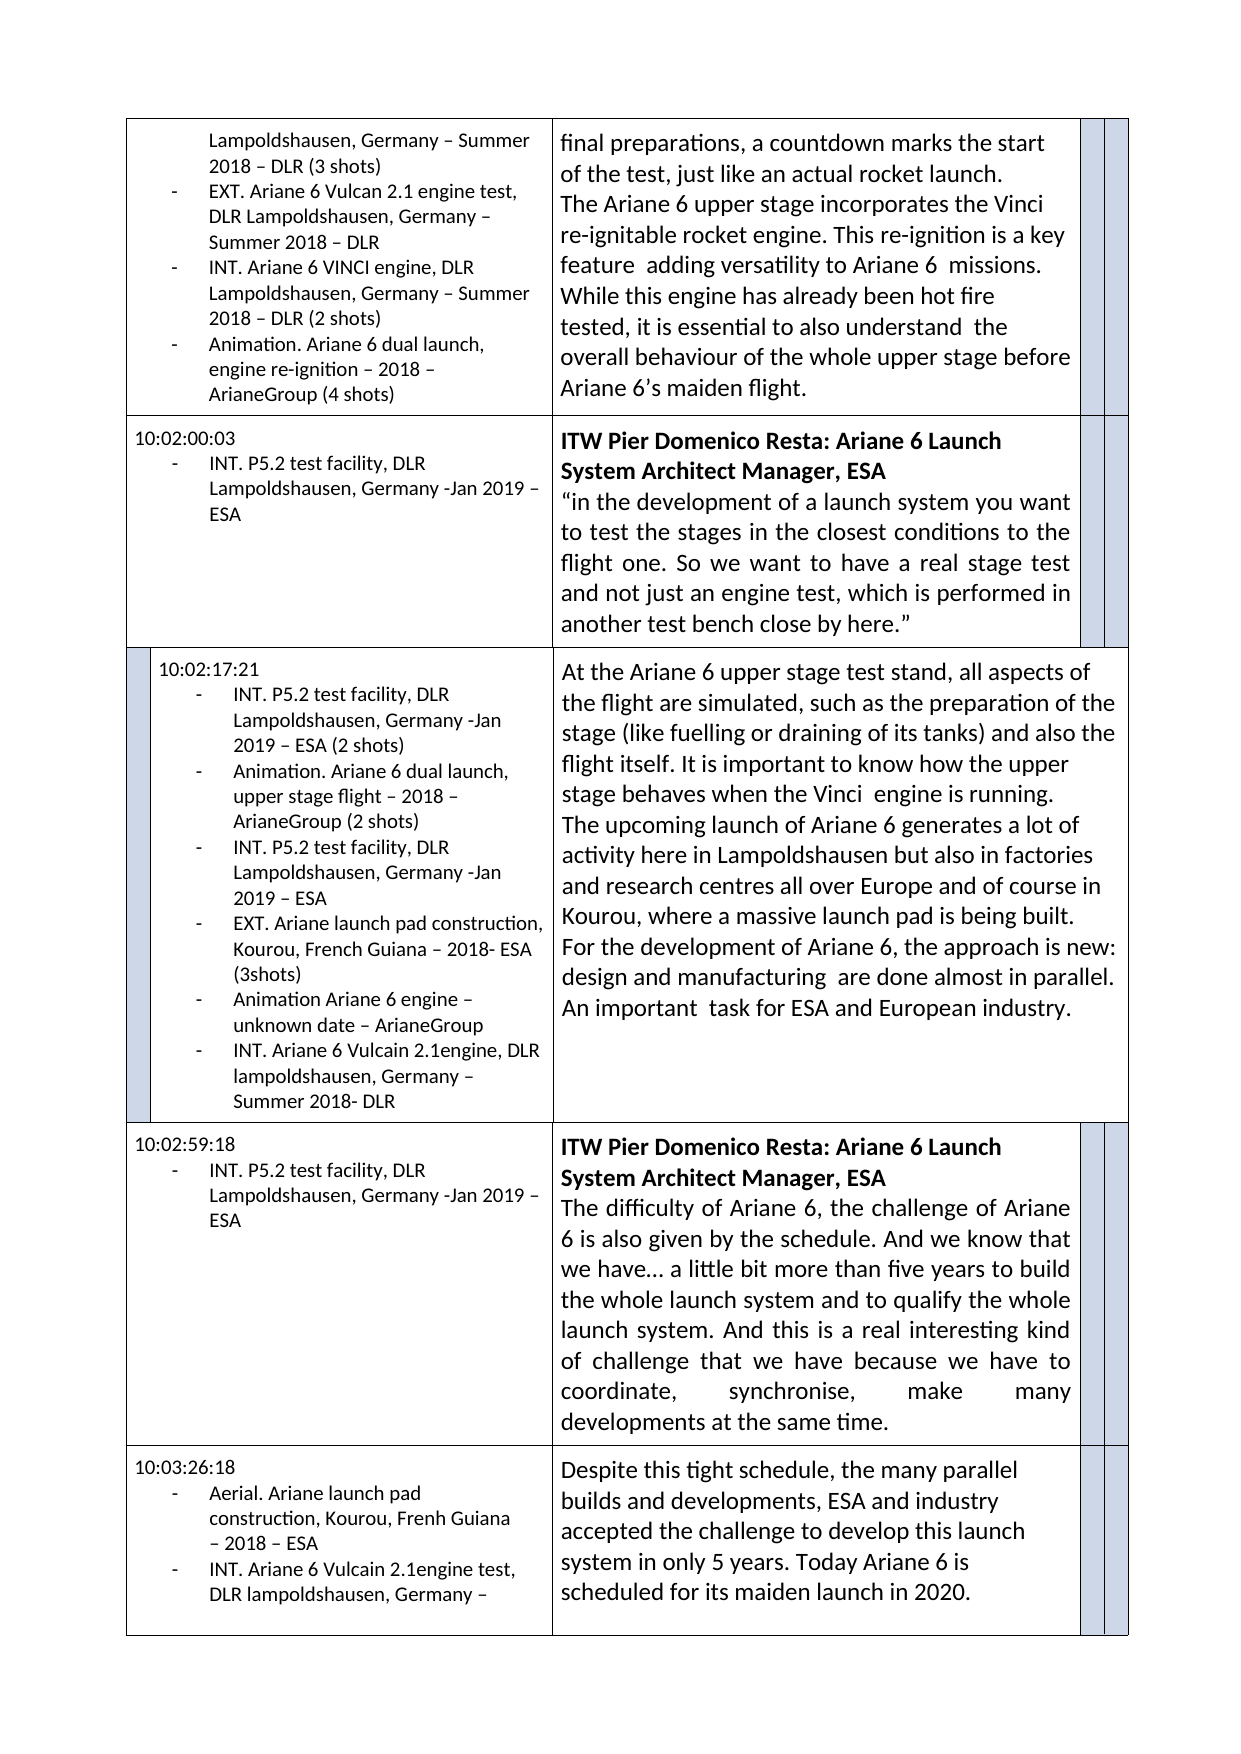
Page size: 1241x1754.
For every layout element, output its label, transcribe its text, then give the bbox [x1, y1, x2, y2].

table_cell 10:02:59:18 INT. P5.2 test facility, DLR Lampoldshausen, Germany -Jan 2019 – ESA [127, 1123, 552, 1445]
table_cell 10:02:00:03 INT. P5.2 test facility, DLR Lampoldshausen, Germany -Jan 2019 – ESA [127, 416, 552, 647]
table_cell [1105, 416, 1128, 647]
table_cell ITW Pier Domenico Resta: Ariane 6 Launch System Architect Manager, ESA The difficulty of Ariane 6, the challenge of Ariane 6 is also given by the schedule. And we know that we have… a little bit more than five years to build the whole launch system and to qualify the whole launch system. And this is a real interesting kind of challenge that we have because we have to coordinate, synchronise, make many developments at the same time. [553, 1123, 1080, 1445]
table_cell At the Ariane 6 upper stage test stand, all aspects of the flight are simulated, such as the preparation of the stage (like fuelling or draining of its tanks) and also the flight itself. It is important to know how the upper stage behaves when the Vinci engine is running. The upcoming launch of Ariane 6 generates a lot of activity here in Lampoldshausen but also in factories and research centres all over Europe and of course in Kourou, where a massive launch pad is being built. For the development of Ariane 6, the approach is new: design and manufacturing are done almost in parallel. An important task for ESA and European industry. [554, 648, 1128, 1122]
table_cell [1081, 1446, 1104, 1635]
table_cell [1081, 416, 1104, 647]
table_cell [1104, 1446, 1128, 1635]
table_cell [1105, 119, 1128, 415]
table_cell [1081, 1123, 1104, 1445]
table_cell [1105, 1123, 1128, 1445]
table_cell 10:02:17:21 INT. P5.2 test facility, DLR Lampoldshausen, Germany -Jan 2019 – ESA (2 shots) Animation. Ariane 6 dual launch, upper stage flight – 2018 – ArianeGroup (2 shots) INT. P5.2 test facility, DLR Lampoldshausen, Germany -Jan 2019 – ESA EXT. Ariane launch pad construction, Kourou, French Guiana – 2018- ESA (3shots) Animation Ariane 6 engine – unknown date – ArianeGroup INT. Ariane 6 Vulcain 2.1engine, DLR lampoldshausen, Germany – Summer 2018- DLR [151, 648, 553, 1122]
table_cell ITW Pier Domenico Resta: Ariane 6 Launch System Architect Manager, ESA “in the development of a launch system you want to test the stages in the closest conditions to the flight one. So we want to have a real stage test and not just an engine test, which is performed in another test bench close by here.” [553, 416, 1080, 647]
table_cell [1081, 119, 1104, 415]
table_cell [553, 1446, 1080, 1635]
table_cell [127, 648, 150, 1122]
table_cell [127, 1446, 552, 1635]
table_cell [127, 119, 552, 415]
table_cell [553, 119, 1080, 415]
